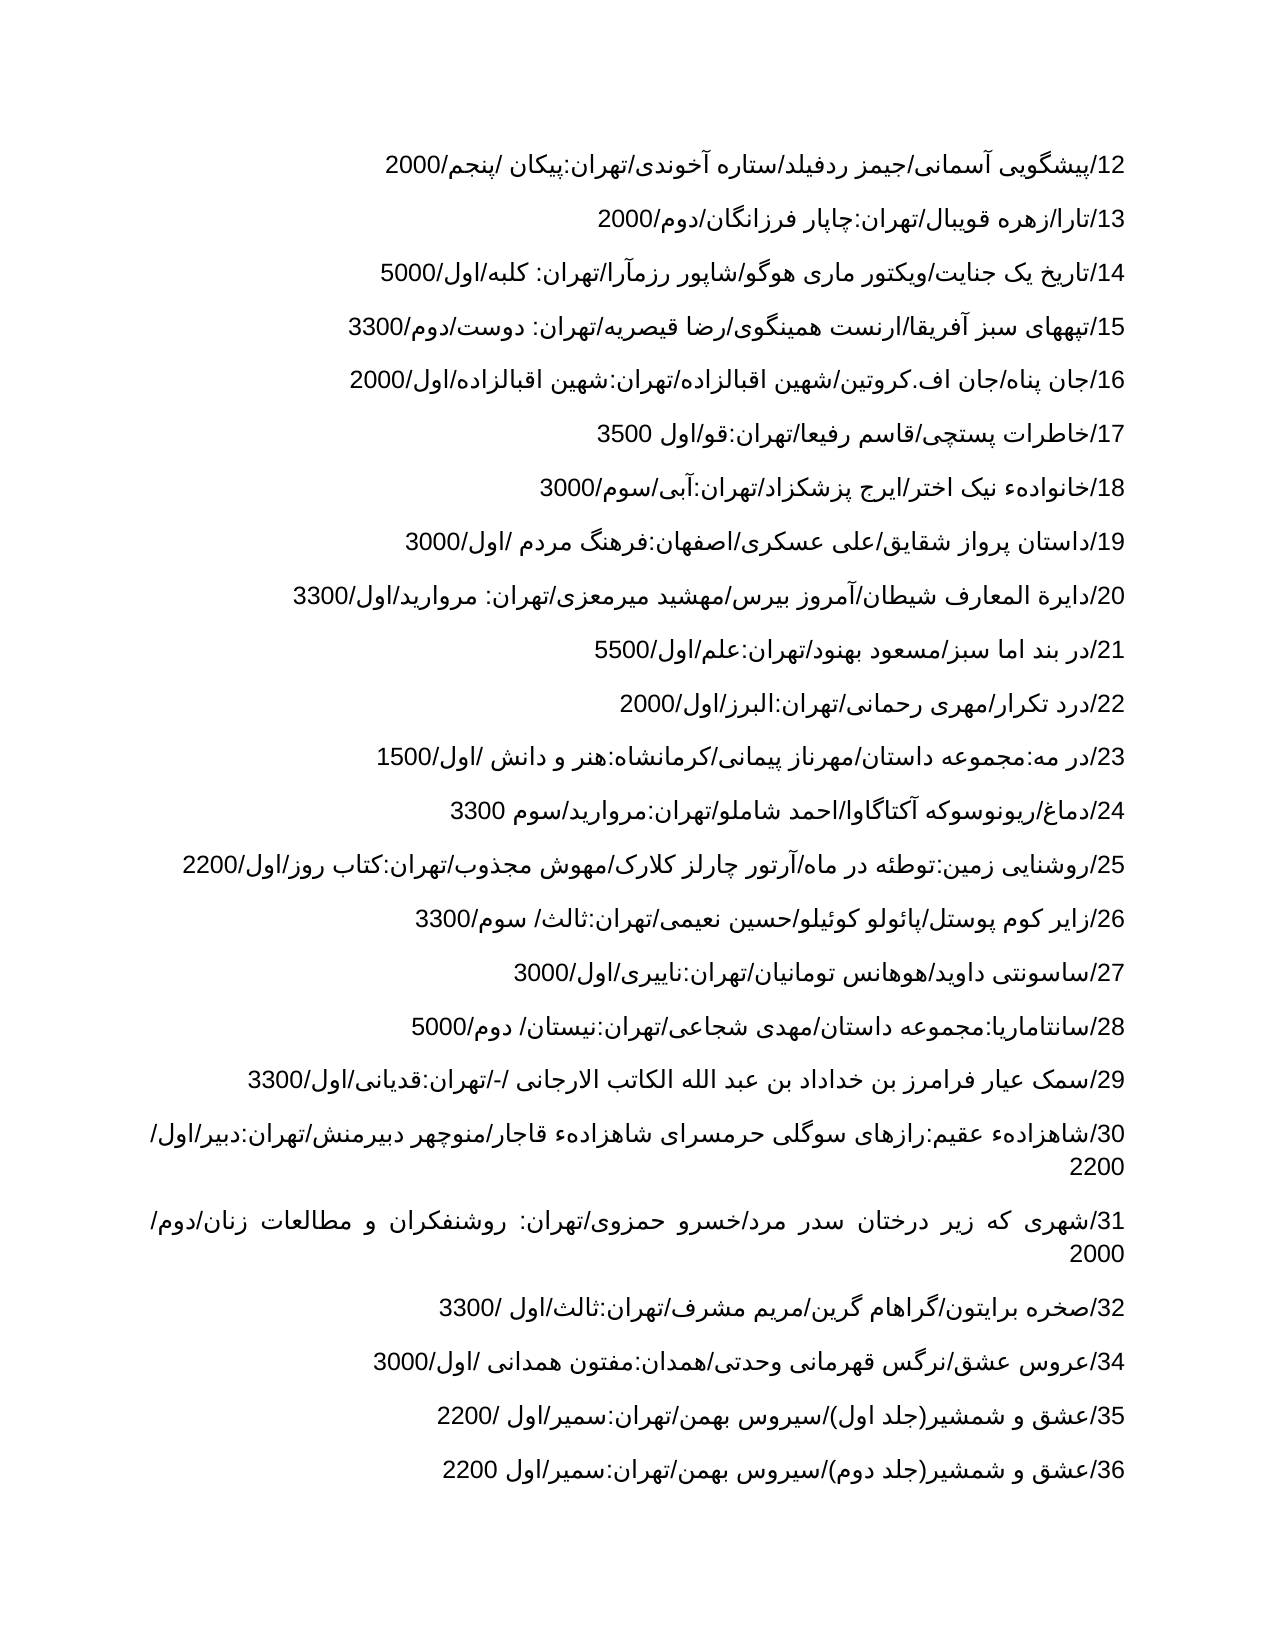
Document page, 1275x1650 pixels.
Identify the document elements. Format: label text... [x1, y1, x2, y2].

text 13/تارا/زهره قوی‏بال/تهران:چاپار فرزانگان/دوم/2000 [150, 204, 1125, 233]
text 34/عروس عشق/نرگس قهرمانی وحدتی/همدان:مفتون همدانی‏ /اول/3000 [150, 1347, 1125, 1376]
text 24/دماغ/ریونوسوکه آکتاگاوا/احمد شاملو/تهران:مروارید/سوم‏ 3300 [150, 796, 1125, 825]
text 12/پیشگویی آسمانی/جیمز ردفیلد/ستاره آخوندی/تهران:پیکان‏ /پنجم/2000 [150, 150, 1125, 179]
text 20/دایرة المعارف شیطان/آمروز بیرس/مهشید میرمعزی/تهران: مروارید/اول/3300 [150, 581, 1125, 609]
text 21/در بند اما سبز/مسعود بهنود/تهران:علم/اول/5500 [150, 635, 1125, 663]
text 17/خاطرات پستچی/قاسم رفیعا/تهران:قو/اول 3500 [150, 419, 1125, 448]
text 27/ساسونتی داوید/هوهانس تومانیان/تهران:ناییری/اول/3000 [150, 958, 1125, 987]
text 36/عشق و شمشیر(جلد دوم)/سیروس بهمن/تهران:سمیر/اول‏ 2200 [150, 1455, 1125, 1483]
text 31/شهری که زیر درختان سدر مرد/خسرو حمزوی/تهران: روشنفکران و مطالعات زنان/دوم/2000 [150, 1206, 1125, 1268]
text 23/در مه:مجموعه داستان/مهرناز پیمانی/کرمانشاه:هنر و دانش‏ /اول/1500 [150, 742, 1125, 771]
text 29/سمک عیار فرامرز بن خداداد بن عبد الله الکاتب الارجانی‏ /-/تهران:قدیانی/اول/3300 [150, 1066, 1125, 1094]
text 16/جان پناه/جان اف.کروتین/شهین اقبال‏زاده/تهران:شهین‏ اقبال‏زاده/اول/2000 [150, 365, 1125, 394]
text 19/داستان پرواز شقایق/علی عسکری/اصفهان:فرهنگ مردم‏ /اول/3000 [150, 527, 1125, 556]
text 18/خانوادهء نیک اختر/ایرج پزشکزاد/تهران:آبی/سوم/3000 [150, 473, 1125, 502]
text 30/شاهزادهء عقیم:رازهای سوگلی حرمسرای شاهزادهء قاجار/منوچهر دبیرمنش/تهران:دبیر/اول/2200 [150, 1119, 1125, 1181]
text 26/زایر کوم پوستل/پائولو کوئیلو/حسین نعیمی/تهران:ثالث/ سوم/3300 [150, 904, 1125, 933]
text 32/صخره برایتون/گراهام گرین/مریم مشرف/تهران:ثالث/اول‏ /3300 [150, 1293, 1125, 1322]
text 15/تپه‏های سبز آفریقا/ارنست همینگوی/رضا قیصریه/تهران: دوست/دوم/3300 [150, 312, 1125, 340]
text 35/عشق و شمشیر(جلد اول)/سیروس بهمن/تهران:سمیر/اول‏ /2200 [150, 1401, 1125, 1429]
text 14/تاریخ یک جنایت/ویکتور ماری هوگو/شاپور رزم‏آرا/تهران: کلبه/اول/5000 [150, 258, 1125, 286]
text 22/درد تکرار/مهری رحمانی/تهران:البرز/اول/2000 [150, 688, 1125, 717]
text 25/روشنایی زمین:توطئه در ماه/آرتور چارلز کلارک/مهوش‏ مجذوب/تهران:کتاب روز/اول/2200 [150, 850, 1125, 879]
text 28/سانتاماریا:مجموعه داستان/مهدی شجاعی/تهران:نیستان/ دوم/5000 [150, 1012, 1125, 1040]
